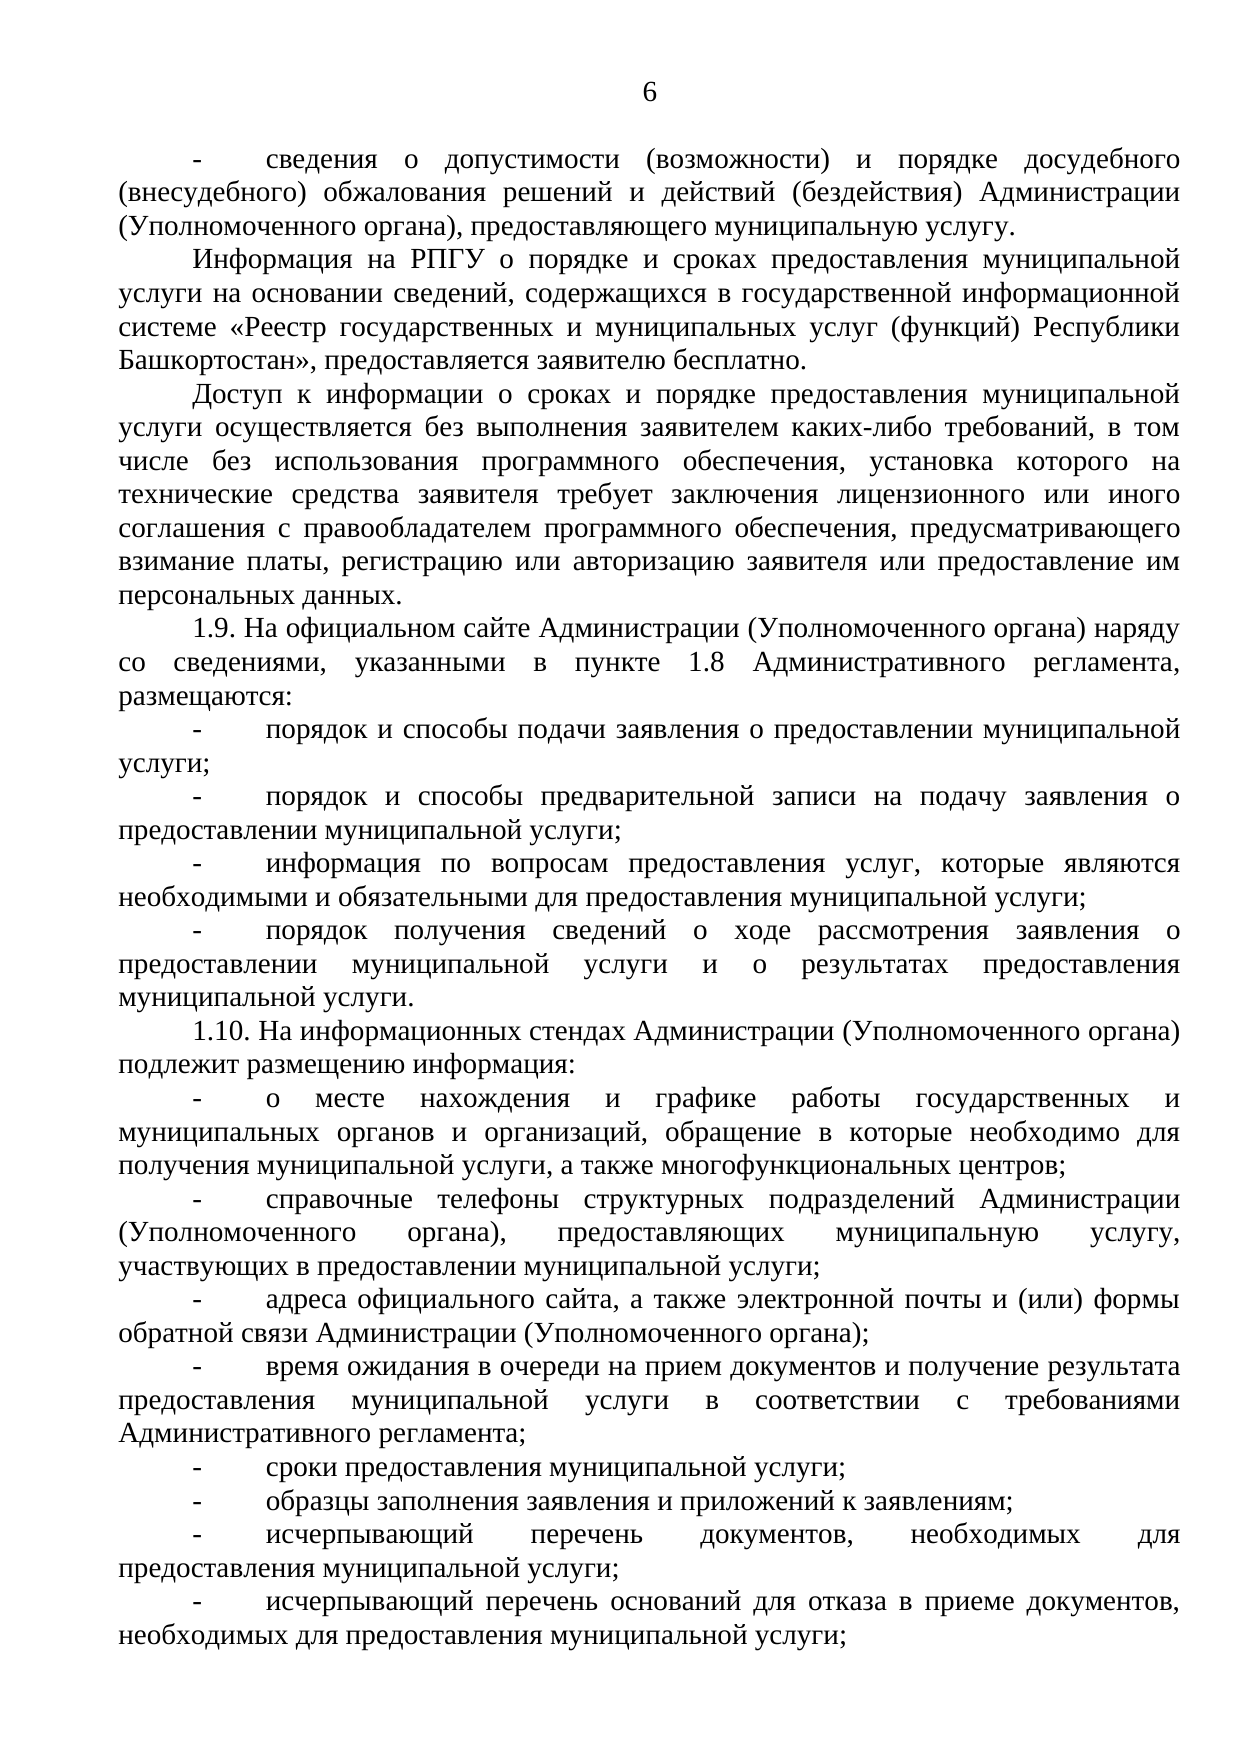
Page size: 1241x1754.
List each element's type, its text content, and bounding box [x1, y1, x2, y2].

text 1.9. На официальном сайте Администрации (Уполномоченного органа) наряду со сведениями, указанными в пункте 1.8 Административного регламента, размещаются: [118, 611, 1181, 711]
text - справочные телефоны структурных подразделений Администрации (Уполномоченного органа), предоставляющих муниципальную услугу, участвующих в предоставлении муниципальной услуги; [118, 1181, 1181, 1281]
text Доступ к информации о сроках и порядке предоставления муниципальной услуги осуществляется без выполнения заявителем каких-либо требований, в том числе без использования программного обеспечения, установка которого на технические средства заявителя требует заключения лицензионного или иного соглашения с правообладателем программного обеспечения, предусматривающего взимание платы, регистрацию или авторизацию заявителя или предоставление им персональных данных. [118, 376, 1181, 611]
text - о месте нахождения и графике работы государственных и муниципальных органов и организаций, обращение в которые необходимо для получения муниципальной услуги, а также многофункциональных центров; [118, 1080, 1181, 1181]
text - порядок и способы предварительной записи на подачу заявления о предоставлении муниципальной услуги; [118, 778, 1181, 845]
text 1.10. На информационных стендах Администрации (Уполномоченного органа) подлежит размещению информация: [118, 1013, 1181, 1080]
text - информация по вопросам предоставления услуг, которые являются необходимыми и обязательными для предоставления муниципальной услуги; [118, 845, 1181, 912]
text - порядок получения сведений о ходе рассмотрения заявления о предоставлении муниципальной услуги и о результатах предоставления муниципальной услуги. [118, 912, 1181, 1013]
text - порядок и способы подачи заявления о предоставлении муниципальной услуги; [118, 711, 1181, 778]
text - адреса официального сайта, а также электронной почты и (или) формы обратной связи Администрации (Уполномоченного органа); [118, 1281, 1181, 1348]
text - время ожидания в очереди на прием документов и получение результата предоставления муниципальной услуги в соответствии с требованиями Административного регламента; [118, 1348, 1181, 1449]
text - исчерпывающий перечень оснований для отказа в приеме документов, необходимых для предоставления муниципальной услуги; [118, 1583, 1181, 1650]
text - сроки предоставления муниципальной услуги; [118, 1449, 1181, 1483]
text Информация на РПГУ о порядке и сроках предоставления муниципальной услуги на основании сведений, содержащихся в государственной информационной системе «Реестр государственных и муниципальных услуг (функций) Республики Башкортостан», предоставляется заявителю бесплатно. [118, 242, 1181, 376]
text - исчерпывающий перечень документов, необходимых для предоставления муниципальной услуги; [118, 1516, 1181, 1583]
text - сведения о допустимости (возможности) и порядке досудебного (внесудебного) обжалования решений и действий (бездействия) Администрации (Уполномоченного органа), предоставляющего муниципальную услугу. [118, 141, 1181, 242]
text - образцы заполнения заявления и приложений к заявлениям; [118, 1483, 1181, 1516]
